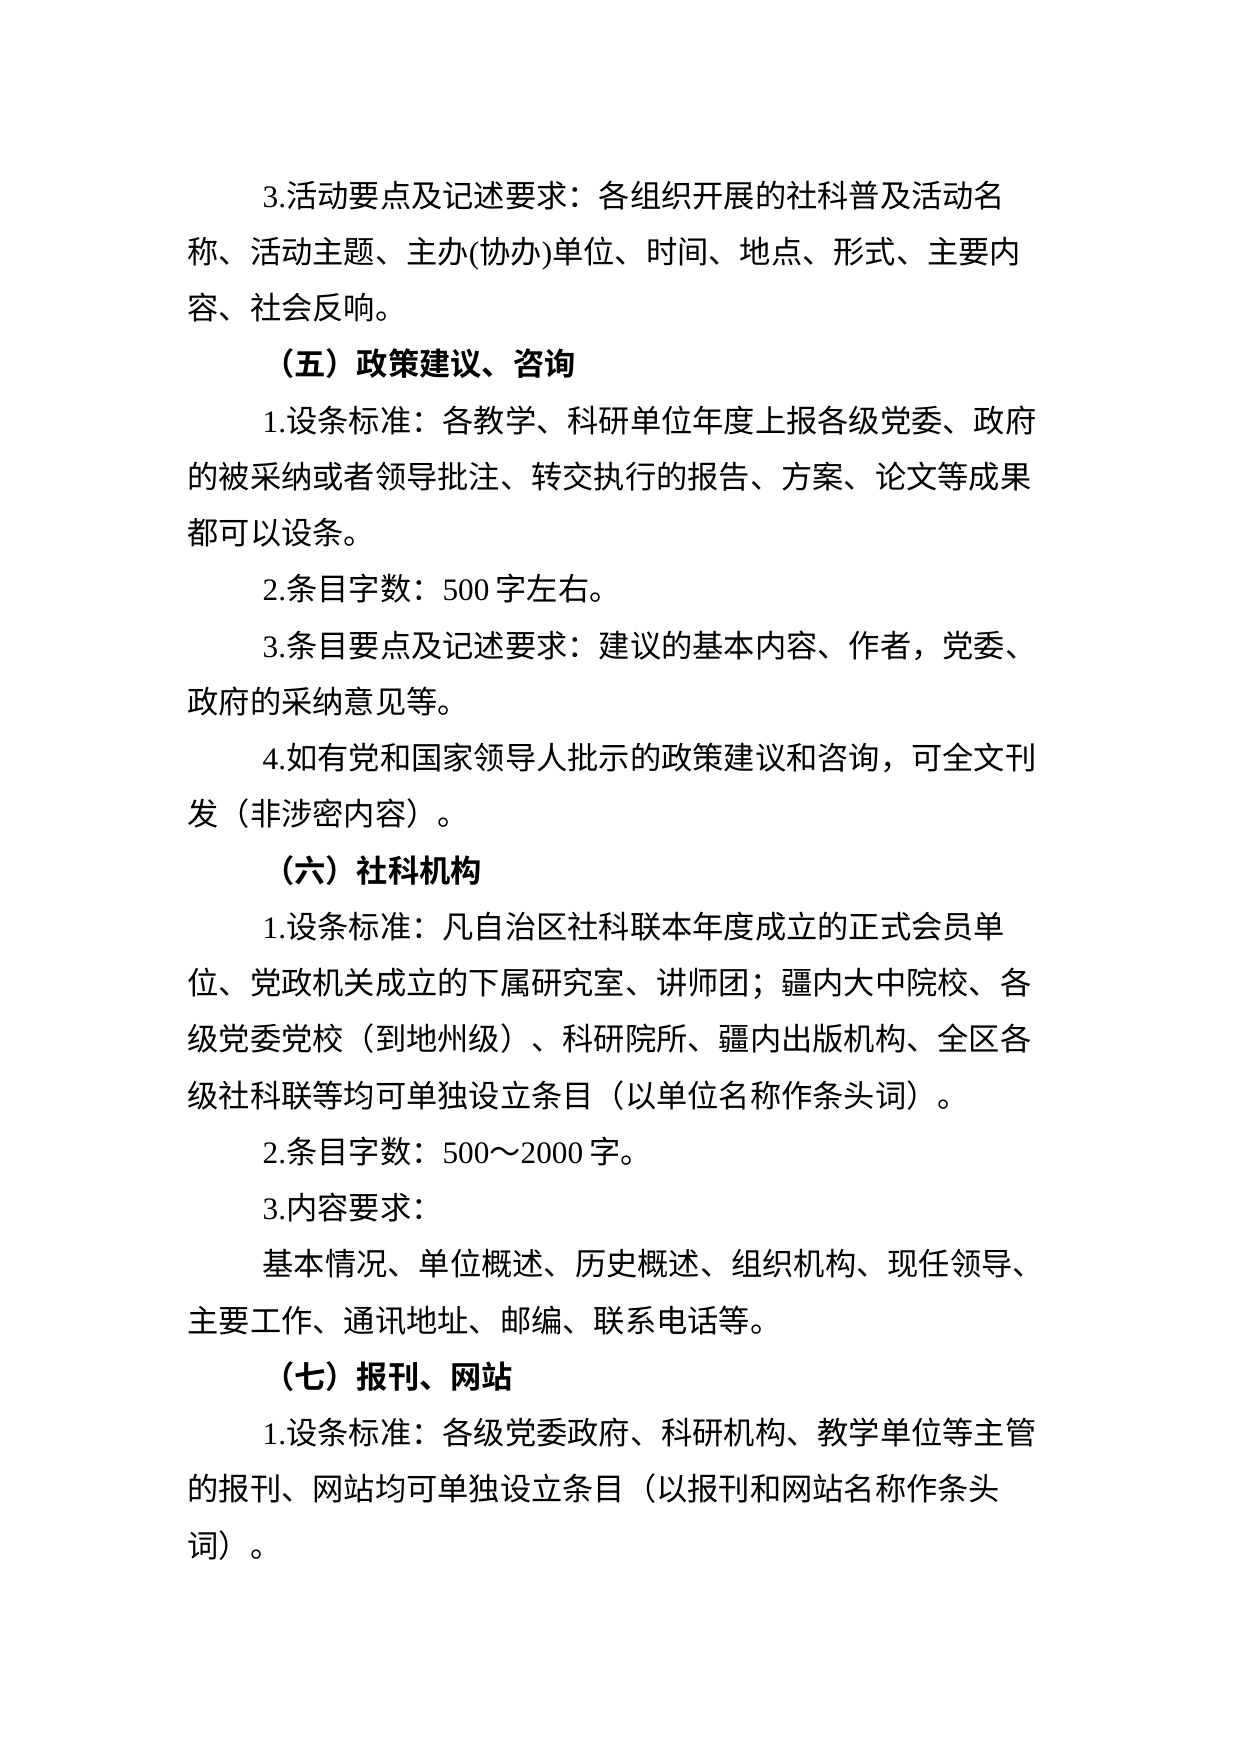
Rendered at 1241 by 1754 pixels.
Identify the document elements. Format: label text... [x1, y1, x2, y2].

text 4.如有党和国家领导人批示的政策建议和咨询，可全文刊发（非涉密内容）。 [187, 724, 1053, 837]
text 2.条目字数：500字左右。 [187, 556, 1053, 612]
text （五）政策建议、咨询 [187, 331, 1053, 387]
text 3.条目要点及记述要求：建议的基本内容、作者，党委、政府的采纳意见等。 [187, 612, 1053, 724]
text 1.设条标准：各教学、科研单位年度上报各级党委、政府的被采纳或者领导批注、转交执行的报告、方案、论文等成果都可以设条。 [187, 387, 1053, 556]
text （六）社科机构 [187, 837, 1053, 893]
text 2.条目字数：500～2000字。 [187, 1118, 1053, 1174]
text 1.设条标准：各级党委政府、科研机构、教学单位等主管的报刊、网站均可单独设立条目（以报刊和网站名称作条头词）。 [187, 1399, 1053, 1568]
text （七）报刊、网站 [187, 1343, 1053, 1399]
text 基本情况、单位概述、历史概述、组织机构、现任领导、主要工作、通讯地址、邮编、联系电话等。 [187, 1231, 1053, 1343]
text 1.设条标准：凡自治区社科联本年度成立的正式会员单位、党政机关成立的下属研究室、讲师团；疆内大中院校、各级党委党校（到地州级）、科研院所、疆内出版机构、全区各级社科联等均可单独设立条目（以单位名称作条头词）。 [187, 893, 1053, 1118]
text 3.内容要求： [187, 1174, 1053, 1231]
text 3.活动要点及记述要求：各组织开展的社科普及活动名称、活动主题、主办(协办)单位、时间、地点、形式、主要内容、社会反响。 [187, 162, 1053, 331]
